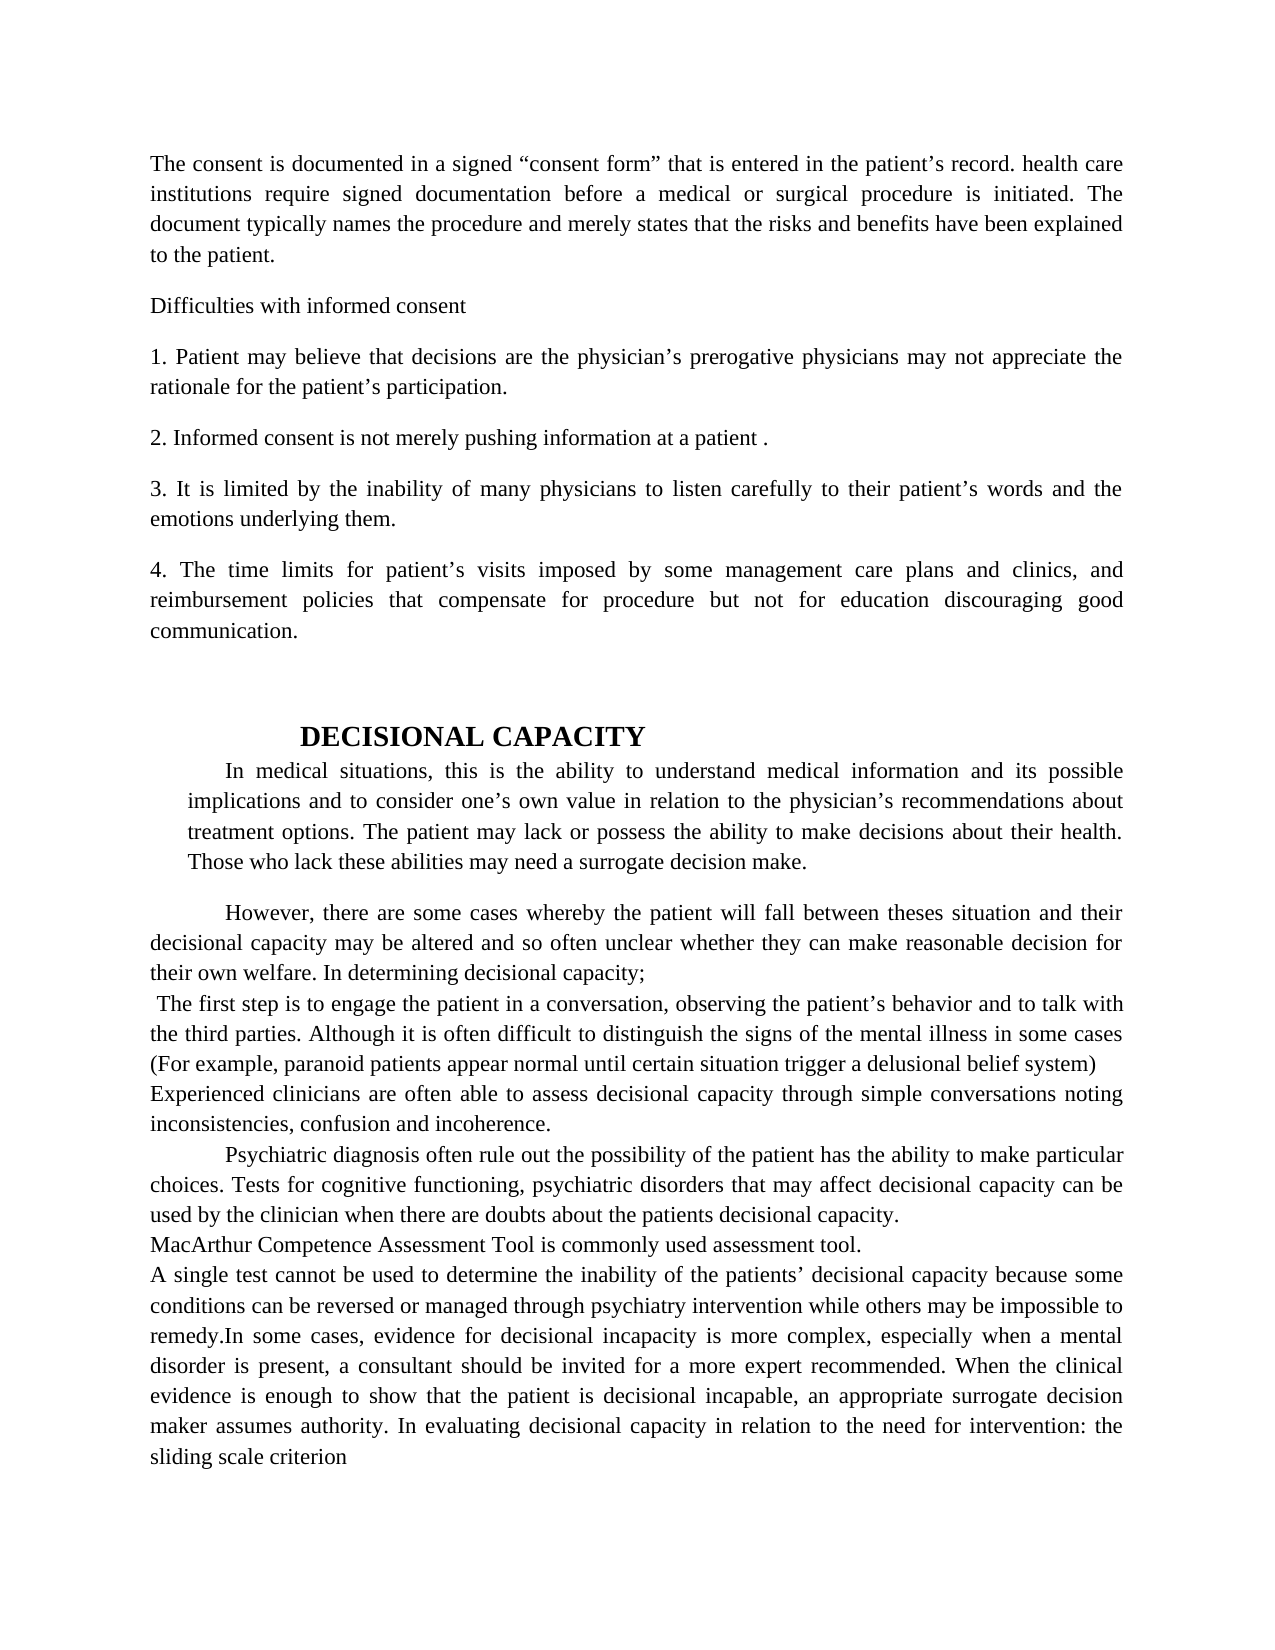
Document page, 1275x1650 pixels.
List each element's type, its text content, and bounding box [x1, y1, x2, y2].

text 3. It is limited by the inability of many physicians to listen carefully to their patient’s words and the emotions underlying them. [150, 475, 1125, 532]
text MacArthur Competence Assessment Tool is commonly used assessment tool. [150, 1231, 1125, 1258]
text However, there are some cases whereby the patient will fall between theses situation and their decisional capacity may be altered and so often unclear whether they can make reasonable decision for their own welfare. In determining decisional capacity; [150, 899, 1125, 986]
list In medical situations, this is the ability to understand medical information and its possible implications and to consider one’s own value in relation to the physician’s recommendations about treatment options. The patient may lack or possess the ability to make decisions about their health. Those who lack these abilities may need a surrogate decision make. [187, 757, 1125, 874]
text Difficulties with informed consent [150, 292, 1125, 318]
text The first step is to engage the patient in a conversation, observing the patient’s behavior and to talk with the third parties. Although it is often difficult to distinguish the signs of the mental illness in some cases (For example, paranoid patients appear normal until certain situation trigger a delusional belief system) [150, 989, 1125, 1076]
text Experienced clinicians are often able to assess decisional capacity through simple conversations noting inconsistencies, confusion and incoherence. [150, 1080, 1125, 1137]
list DECISIONAL CAPACITY [262, 719, 1125, 752]
text The consent is documented in a signed “consent form” that is entered in the patient’s record. health care institutions require signed documentation before a medical or surgical procedure is initiated. The document typically names the procedure and merely states that the risks and benefits have been explained to the patient. [150, 150, 1125, 267]
text A single test cannot be used to determine the inability of the patients’ decisional capacity because some conditions can be reversed or managed through psychiatry intervention while others may be impossible to remedy.In some cases, evidence for decisional incapacity is more complex, especially when a mental disorder is present, a consultant should be invited for a more expert recommended. When the clinical evidence is enough to show that the patient is decisional incapable, an appropriate surrogate decision maker assumes authority. In evaluating decisional capacity in relation to the need for intervention: the sliding scale criterion [150, 1261, 1125, 1469]
text 4. The time limits for patient’s visits imposed by some management care plans and clinics, and reimbursement policies that compensate for procedure but not for education discouraging good communication. [150, 556, 1125, 643]
text 1. Patient may believe that decisions are the physician’s prerogative physicians may not appreciate the rationale for the patient’s participation. [150, 343, 1125, 399]
text Psychiatric diagnosis often rule out the possibility of the patient has the ability to make particular choices. Tests for cognitive functioning, psychiatric disorders that may affect decisional capacity can be used by the clinician when there are doubts about the patients decisional capacity. [150, 1141, 1125, 1227]
text 2. Informed consent is not merely pushing information at a patient . [150, 424, 1125, 450]
